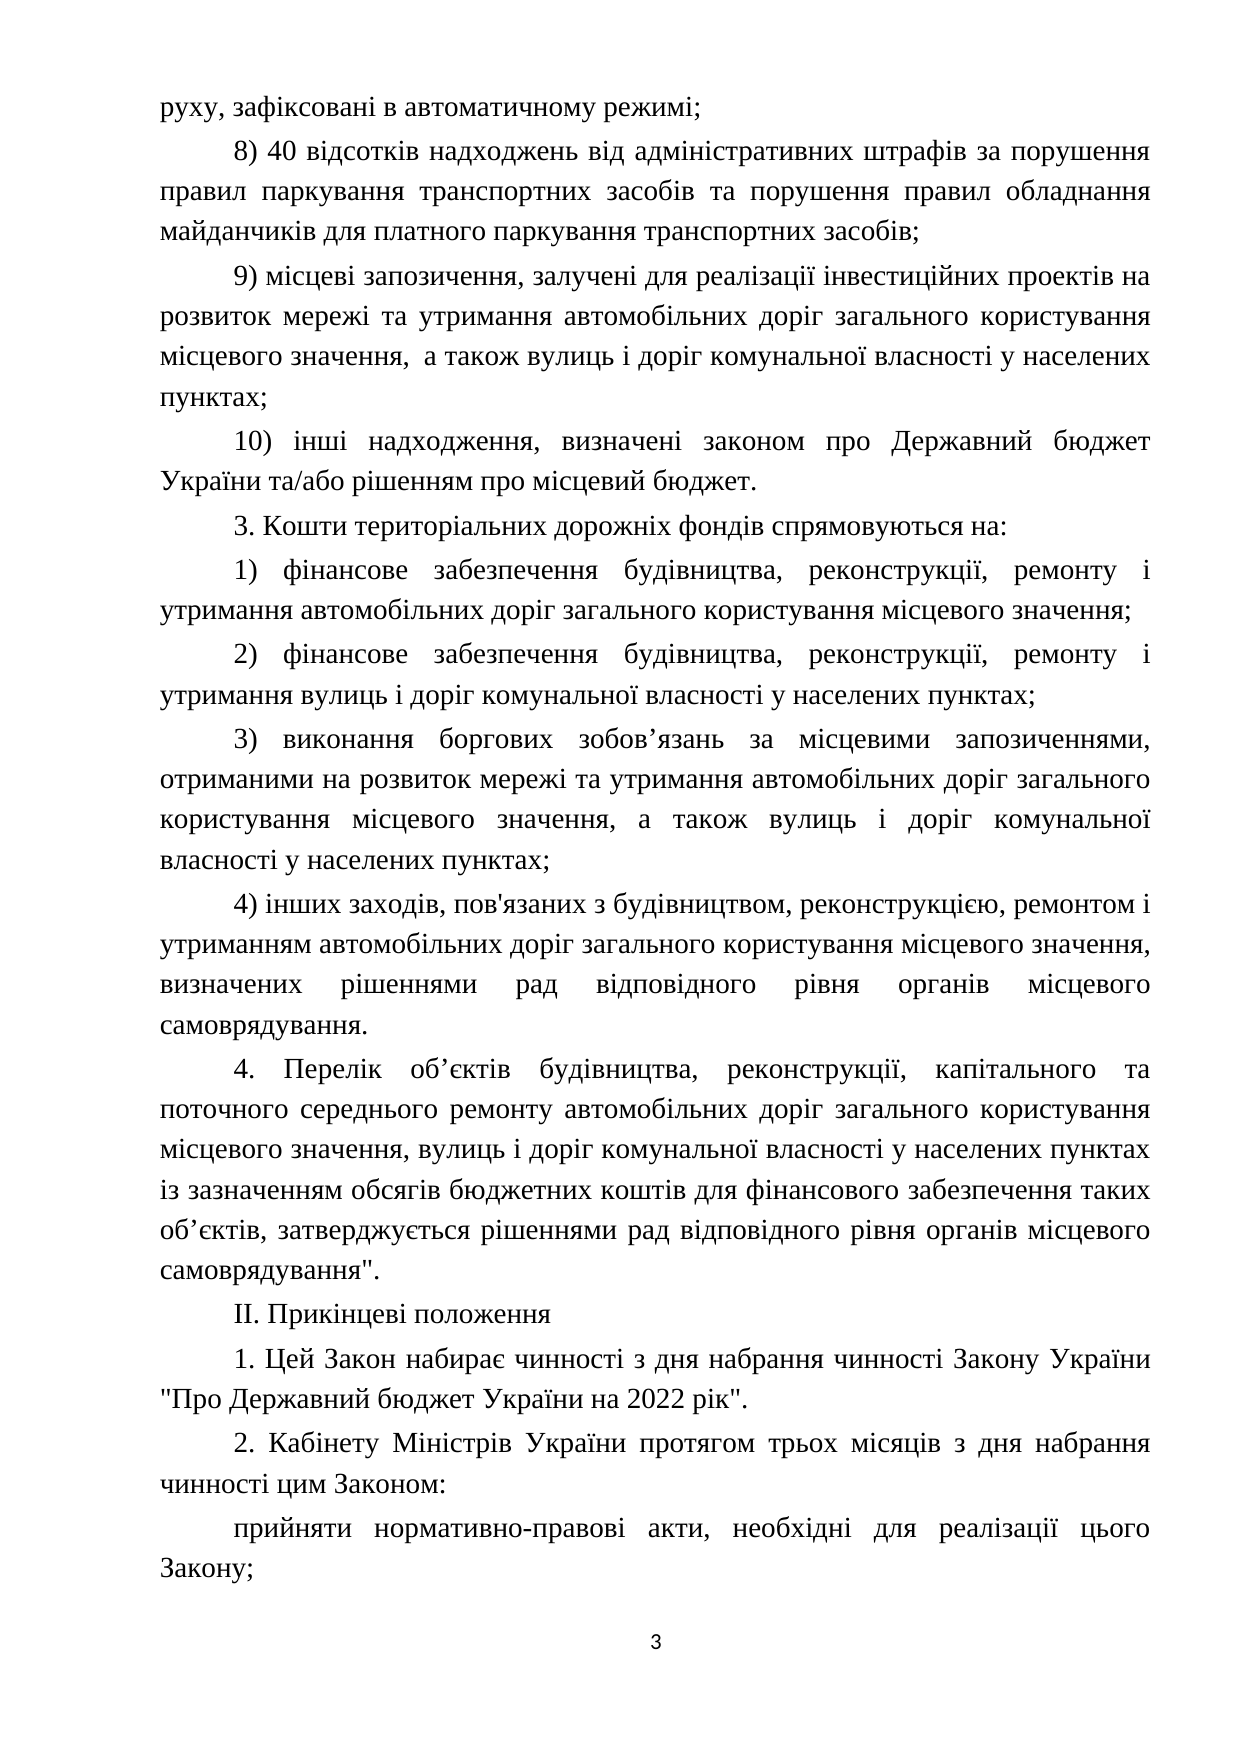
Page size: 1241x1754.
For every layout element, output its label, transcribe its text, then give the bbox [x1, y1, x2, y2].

text 2) фінансове забезпечення будівництва, реконструкції, ремонту і утримання вулиць і доріг комунальної власності у населених пунктах; [159, 637, 1152, 710]
text 9) місцеві запозичення, залучені для реалізації інвестиційних проектів на розвиток мережі та утримання автомобільних доріг загального користування місцевого значення, а також вулиць і доріг комунальної власності у населених пунктах; [159, 258, 1152, 412]
text 1. Цей Закон набирає чинності з дня набрання чинності Закону України "Про Державний бюджет України на 2022 рік". [159, 1341, 1152, 1415]
text 3) виконання боргових зобов’язань за місцевими запозиченнями, отриманими на розвиток мережі та утримання автомобільних доріг загального користування місцевого значення, а також вулиць і доріг комунальної власності у населених пунктах; [159, 721, 1152, 875]
text II. Прикінцеві положення [159, 1297, 1152, 1330]
text 4. Перелік об’єктів будівництва, реконструкції, капітального та поточного середнього ремонту автомобільних доріг загального користування місцевого значення, вулиць і доріг комунальної власності у населених пунктах із зазначенням обсягів бюджетних коштів для фінансового забезпечення таких об’єктів, затверджується рішеннями рад відповідного рівня органів місцевого самоврядування". [159, 1051, 1152, 1286]
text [159, 89, 1152, 122]
text 1) фінансове забезпечення будівництва, реконструкції, ремонту і утримання автомобільних доріг загального користування місцевого значення; [159, 552, 1152, 626]
text 8) 40 відсотків надходжень від адміністративних штрафів за порушення правил паркування транспортних засобів та порушення правил обладнання майданчиків для платного паркування транспортних засобів; [159, 133, 1152, 247]
text прийняти нормативно-правові акти, необхідні для реалізації цього Закону; [159, 1510, 1152, 1584]
text 3. Кошти територіальних дорожніх фондів спрямовуються на: [159, 508, 1152, 541]
text 10) інші надходження, визначені законом про Державний бюджет України та/або рішенням про місцевий бюджет. [159, 423, 1152, 497]
text 4) інших заходів, пов'язаних з будівництвом, реконструкцією, ремонтом і утриманням автомобільних доріг загального користування місцевого значення, визначених рішеннями рад відповідного рівня органів місцевого самоврядування. [159, 886, 1152, 1040]
text 2. Кабінету Міністрів України протягом трьох місяців з дня набрання чинності цим Законом: [159, 1426, 1152, 1499]
